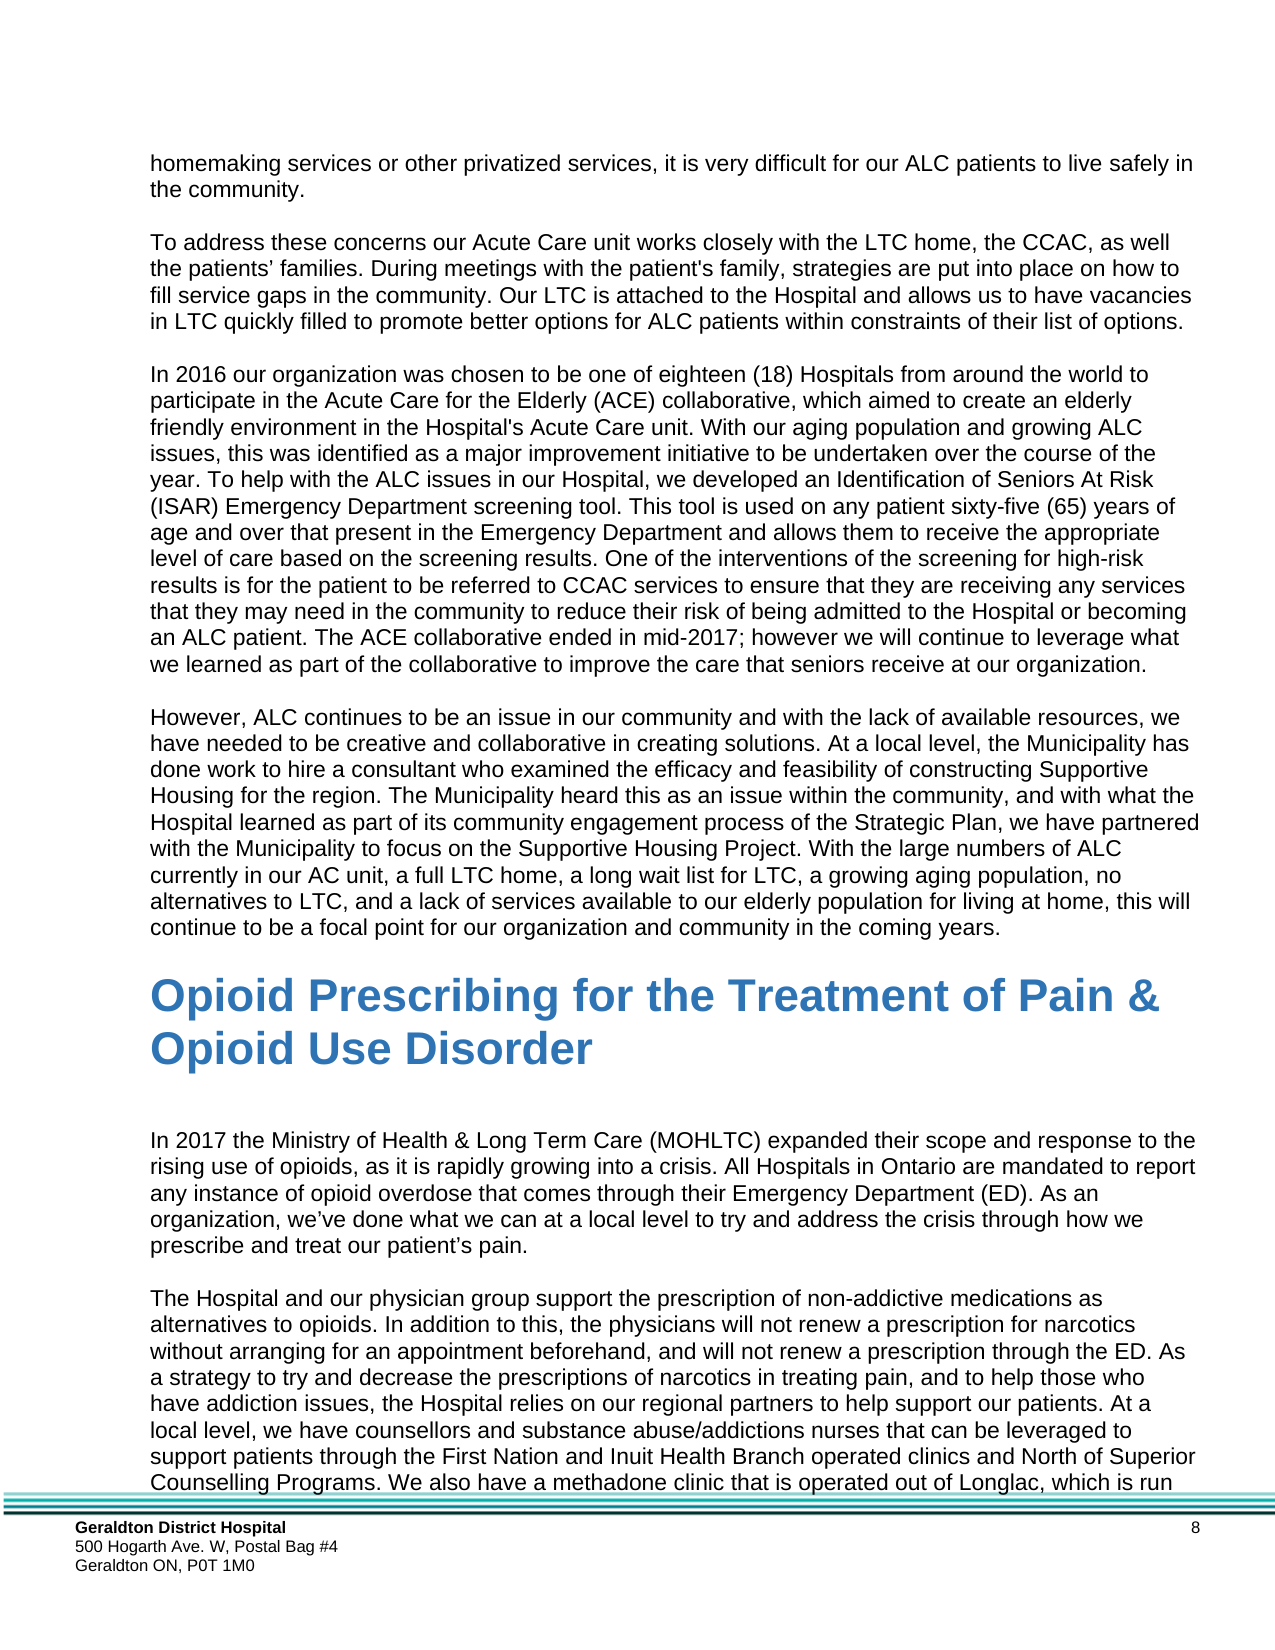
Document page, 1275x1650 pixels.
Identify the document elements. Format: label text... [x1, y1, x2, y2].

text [150, 1285, 1200, 1496]
text However, ALC continues to be an issue in our community and with the lack of available resources, we have needed to be creative and collaborative in creating solutions. At a local level, the Municipality has done work to hire a consultant who examined the efficacy and feasibility of constructing Supportive Housing for the region. The Municipality heard this as an issue within the community, and with what the Hospital learned as part of its community engagement process of the Strategic Plan, we have partnered with the Municipality to focus on the Supportive Housing Project. With the large numbers of ALC currently in our AC unit, a full LTC home, a long wait list for LTC, a growing aging population, no alternatives to LTC, and a lack of services available to our elderly population for living at home, this will continue to be a focal point for our organization and community in the coming years. [150, 703, 1200, 941]
text Opioid Prescribing for the Treatment of Pain & Opioid Use Disorder [150, 969, 1200, 1074]
text In 2017 the Ministry of Health & Long Term Care (MOHLTC) expanded their scope and response to the rising use of opioids, as it is rapidly growing into a crisis. All Hospitals in Ontario are mandated to report any instance of opioid overdose that comes through their Emergency Department (ED). As an organization, we’ve done what we can at a local level to try and address the crisis through how we prescribe and treat our patient’s pain. [150, 1127, 1200, 1258]
text To address these concerns our Acute Care unit works closely with the LTC home, the CCAC, as well the patients’ families. During meetings with the patient's family, strategies are put into place on how to fill service gaps in the community. Our LTC is attached to the Hospital and allows us to have vacancies in LTC quickly filled to promote better options for ALC patients within constraints of their list of options. [150, 229, 1200, 334]
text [150, 150, 1200, 203]
text In 2016 our organization was chosen to be one of eighteen (18) Hospitals from around the world to participate in the Acute Care for the Elderly (ACE) collaborative, which aimed to create an elderly friendly environment in the Hospital's Acute Care unit. With our aging population and growing ALC issues, this was identified as a major improvement initiative to be undertaken over the course of the year. To help with the ALC issues in our Hospital, we developed an Identification of Seniors At Risk (ISAR) Emergency Department screening tool. This tool is used on any patient sixty-five (65) years of age and over that present in the Emergency Department and allows them to receive the appropriate level of care based on the screening results. One of the interventions of the screening for high-risk results is for the patient to be referred to CCAC services to ensure that they are receiving any services that they may need in the community to reduce their risk of being admitted to the Hospital or becoming an ALC patient. The ACE collaborative ended in mid-2017; however we will continue to leverage what we learned as part of the collaborative to improve the care that seniors receive at our organization. [150, 361, 1200, 677]
picture [3, 1459, 1275, 1650]
